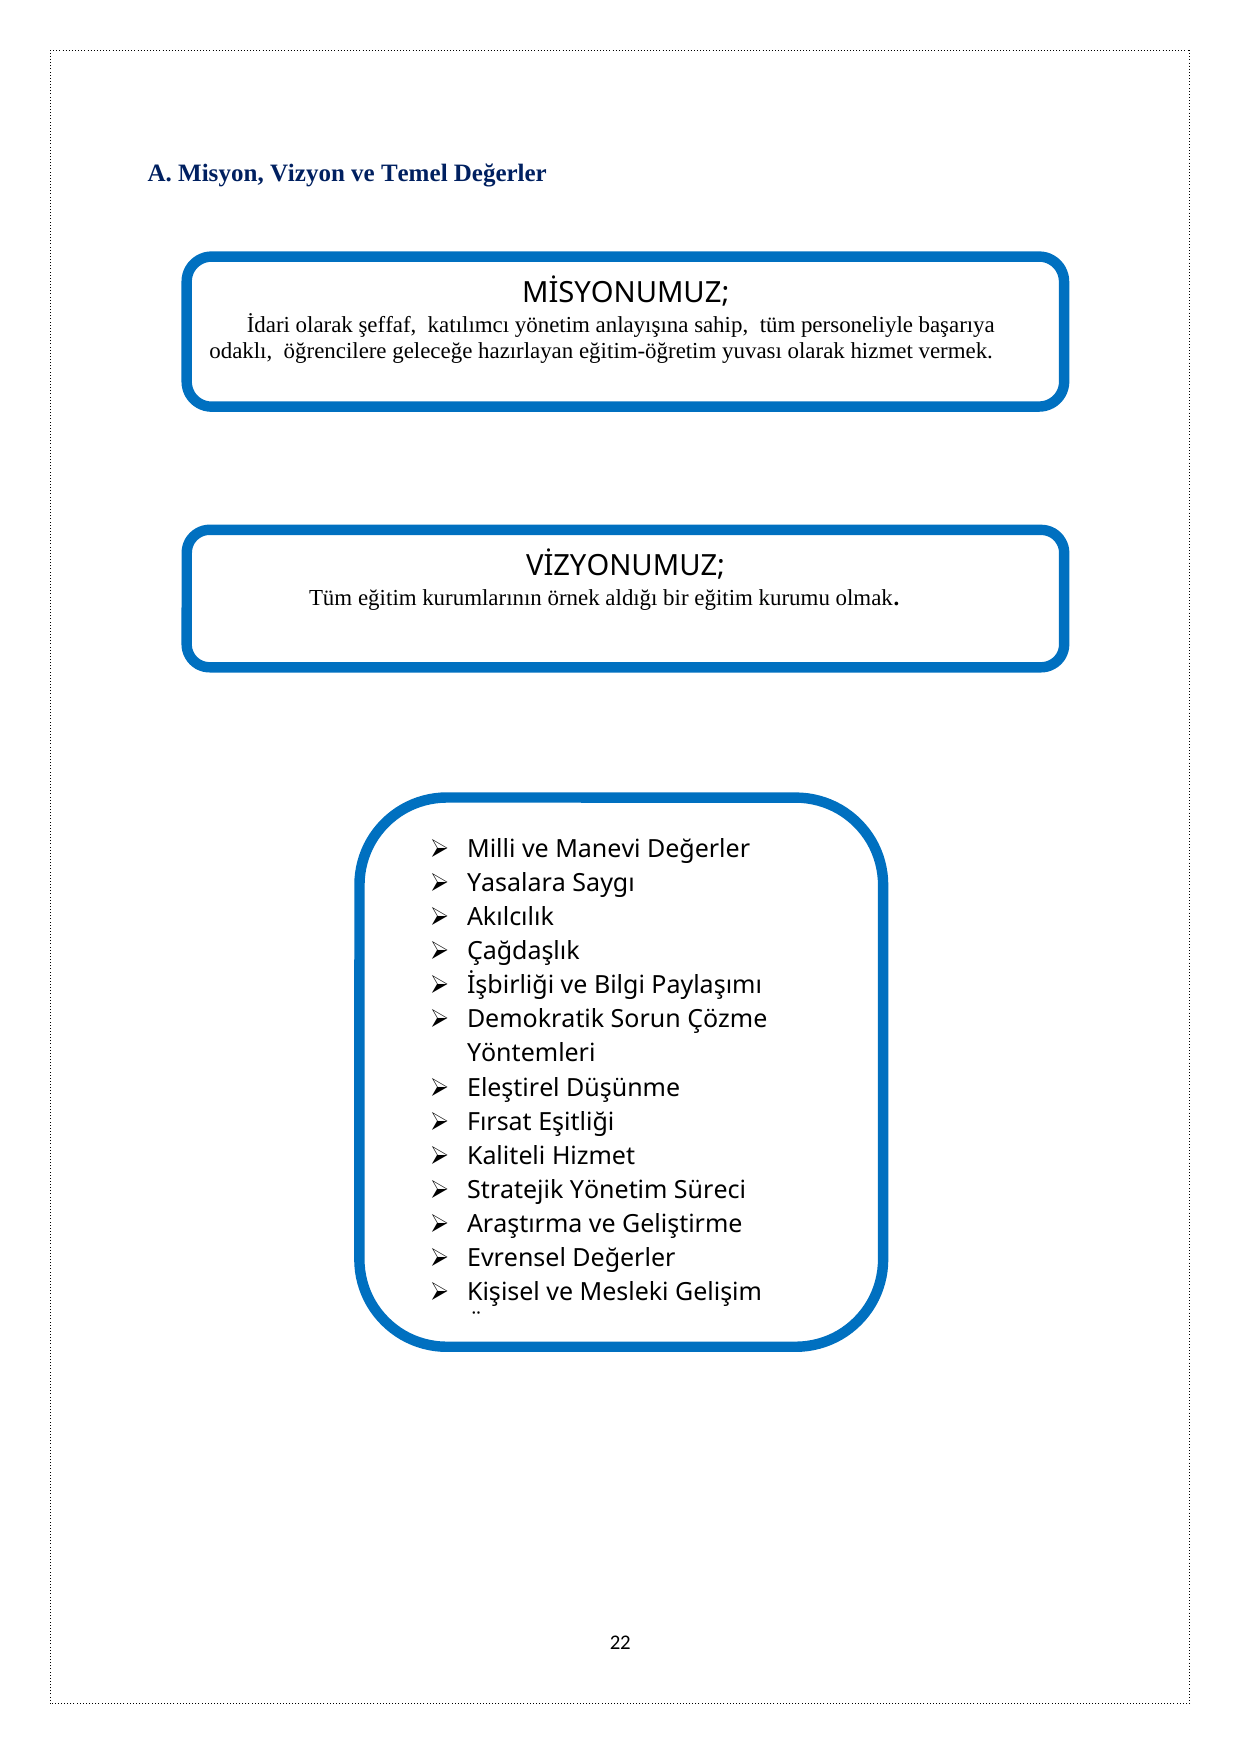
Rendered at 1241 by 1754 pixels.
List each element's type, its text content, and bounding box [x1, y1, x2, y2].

subtitle A. Misyon, Vizyon ve Temel Değerler [147, 158, 1107, 187]
